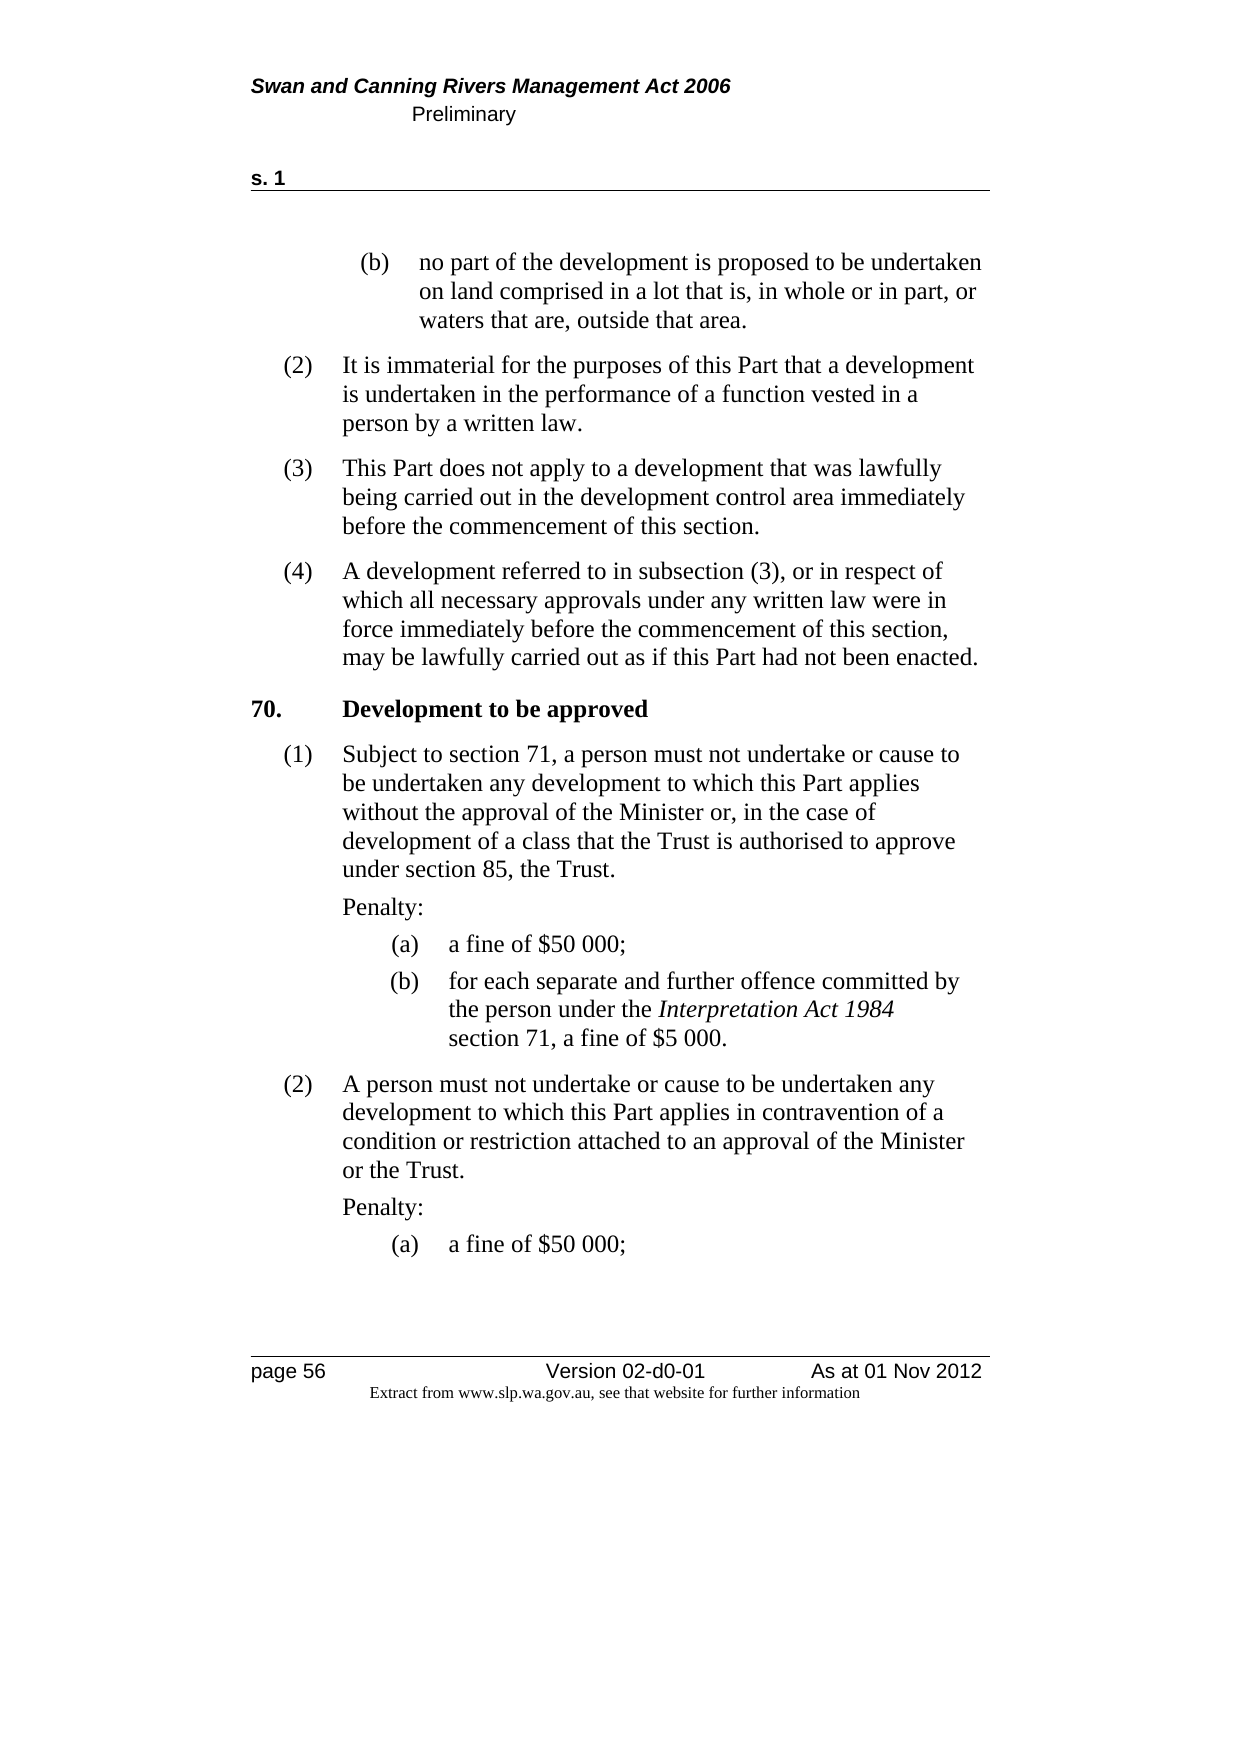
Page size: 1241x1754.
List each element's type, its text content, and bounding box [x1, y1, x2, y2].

text (2) It is immaterial for the purposes of this Part that a development is undertaken in the performance of a function vested in a person by a written law. [251, 350, 990, 437]
text (2) A person must not undertake or cause to be undertaken any development to which this Part applies in contravention of a condition or restriction attached to an approval of the Minister or the Trust. [251, 1069, 990, 1184]
text (a) a fine of $50 000; [251, 929, 990, 957]
text (1) Subject to section 71, a person must not undertake or cause to be undertaken any development to which this Part applies without the approval of the Minister or, in the case of development of a class that the Trust is authorised to approve under section 85, the Trust. [251, 739, 990, 883]
text Penalty: [251, 1192, 990, 1221]
text Penalty: [251, 892, 990, 920]
text (a) a fine of $50 000; [251, 1229, 990, 1258]
subtitle 70. Development to be approved [251, 694, 990, 723]
text (b) for each separate and further offence committed by the person under the Interpretation Act 1984 section 71, a fine of $5 000. [251, 966, 990, 1052]
text (3) This Part does not apply to a development that was lawfully being carried out in the development control area immediately before the commencement of this section. [251, 453, 990, 539]
text (b) no part of the development is proposed to be undertaken on land comprised in a lot that is, in whole or in part, or waters that are, outside that area. [251, 247, 990, 334]
text (4) A development referred to in subsection (3), or in respect of which all necessary approvals under any written law were in force immediately before the commencement of this section, may be lawfully carried out as if this Part had not been enacted. [251, 556, 990, 671]
